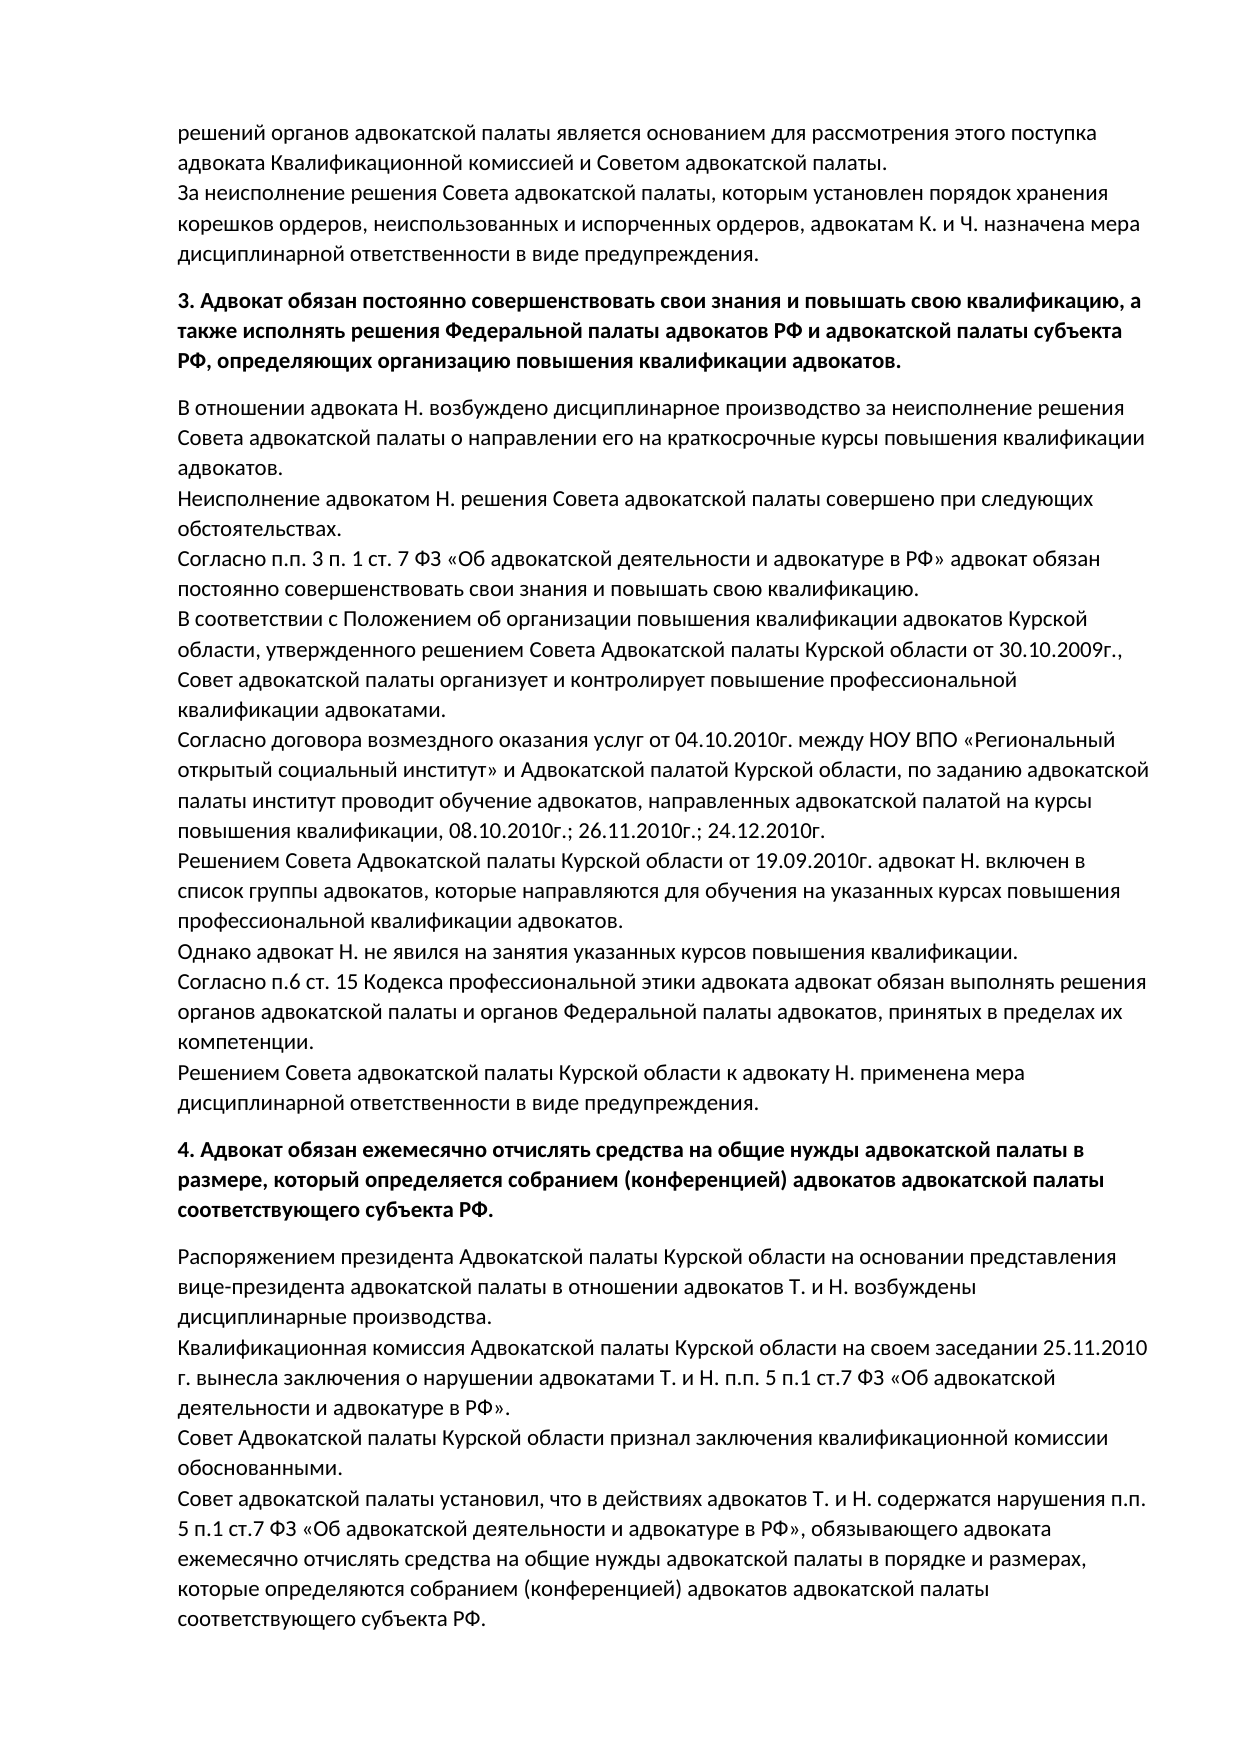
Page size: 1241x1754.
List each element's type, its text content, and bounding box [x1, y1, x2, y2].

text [177, 118, 1152, 267]
text 4. Адвокат обязан ежемесячно отчислять средства на общие нужды адвокатской палаты в размере, который определяется собранием (конференцией) адвокатов адвокатской палаты соответствующего субъекта РФ. [177, 1135, 1152, 1223]
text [177, 1242, 1152, 1633]
text В отношении адвоката Н. возбуждено дисциплинарное производство за неисполнение решения Совета адвокатской палаты о направлении его на краткосрочные курсы повышения квалификации адвокатов. Неисполнение адвокатом Н. решения Совета адвокатской палаты совершено при следующих обстоятельствах. Согласно п.п. 3 п. 1 ст. 7 ФЗ «Об адвокатской деятельности и адвокатуре в РФ» адвокат обязан постоянно совершенствовать свои знания и повышать свою квалификацию. В соответствии с Положением об организации повышения квалификации адвокатов Курской области, утвержденного решением Совета Адвокатской палаты Курской области от 30.10.2009г., Совет адвокатской палаты организует и контролирует повышение профессиональной квалификации адвокатами. Согласно договора возмездного оказания услуг от 04.10.2010г. между НОУ ВПО «Региональный открытый социальный институт» и Адвокатской палатой Курской области, по заданию адвокатской палаты институт проводит обучение адвокатов, направленных адвокатской палатой на курсы повышения квалификации, 08.10.2010г.; 26.11.2010г.; 24.12.2010г. Решением Совета Адвокатской палаты Курской области от 19.09.2010г. адвокат Н. включен в список группы адвокатов, которые направляются для обучения на указанных курсах повышения профессиональной квалификации адвокатов. Однако адвокат Н. не явился на занятия указанных курсов повышения квалификации. Согласно п.6 ст. 15 Кодекса профессиональной этики адвоката адвокат обязан выполнять решения органов адвокатской палаты и органов Федеральной палаты адвокатов, принятых в пределах их компетенции. Решением Совета адвокатской палаты Курской области к адвокату Н. применена мера дисциплинарной ответственности в виде предупреждения. [177, 393, 1152, 1116]
text 3. Адвокат обязан постоянно совершенствовать свои знания и повышать свою квалификацию, а также исполнять решения Федеральной палаты адвокатов РФ и адвокатской палаты субъекта РФ, определяющих организацию повышения квалификации адвокатов. [177, 286, 1152, 374]
